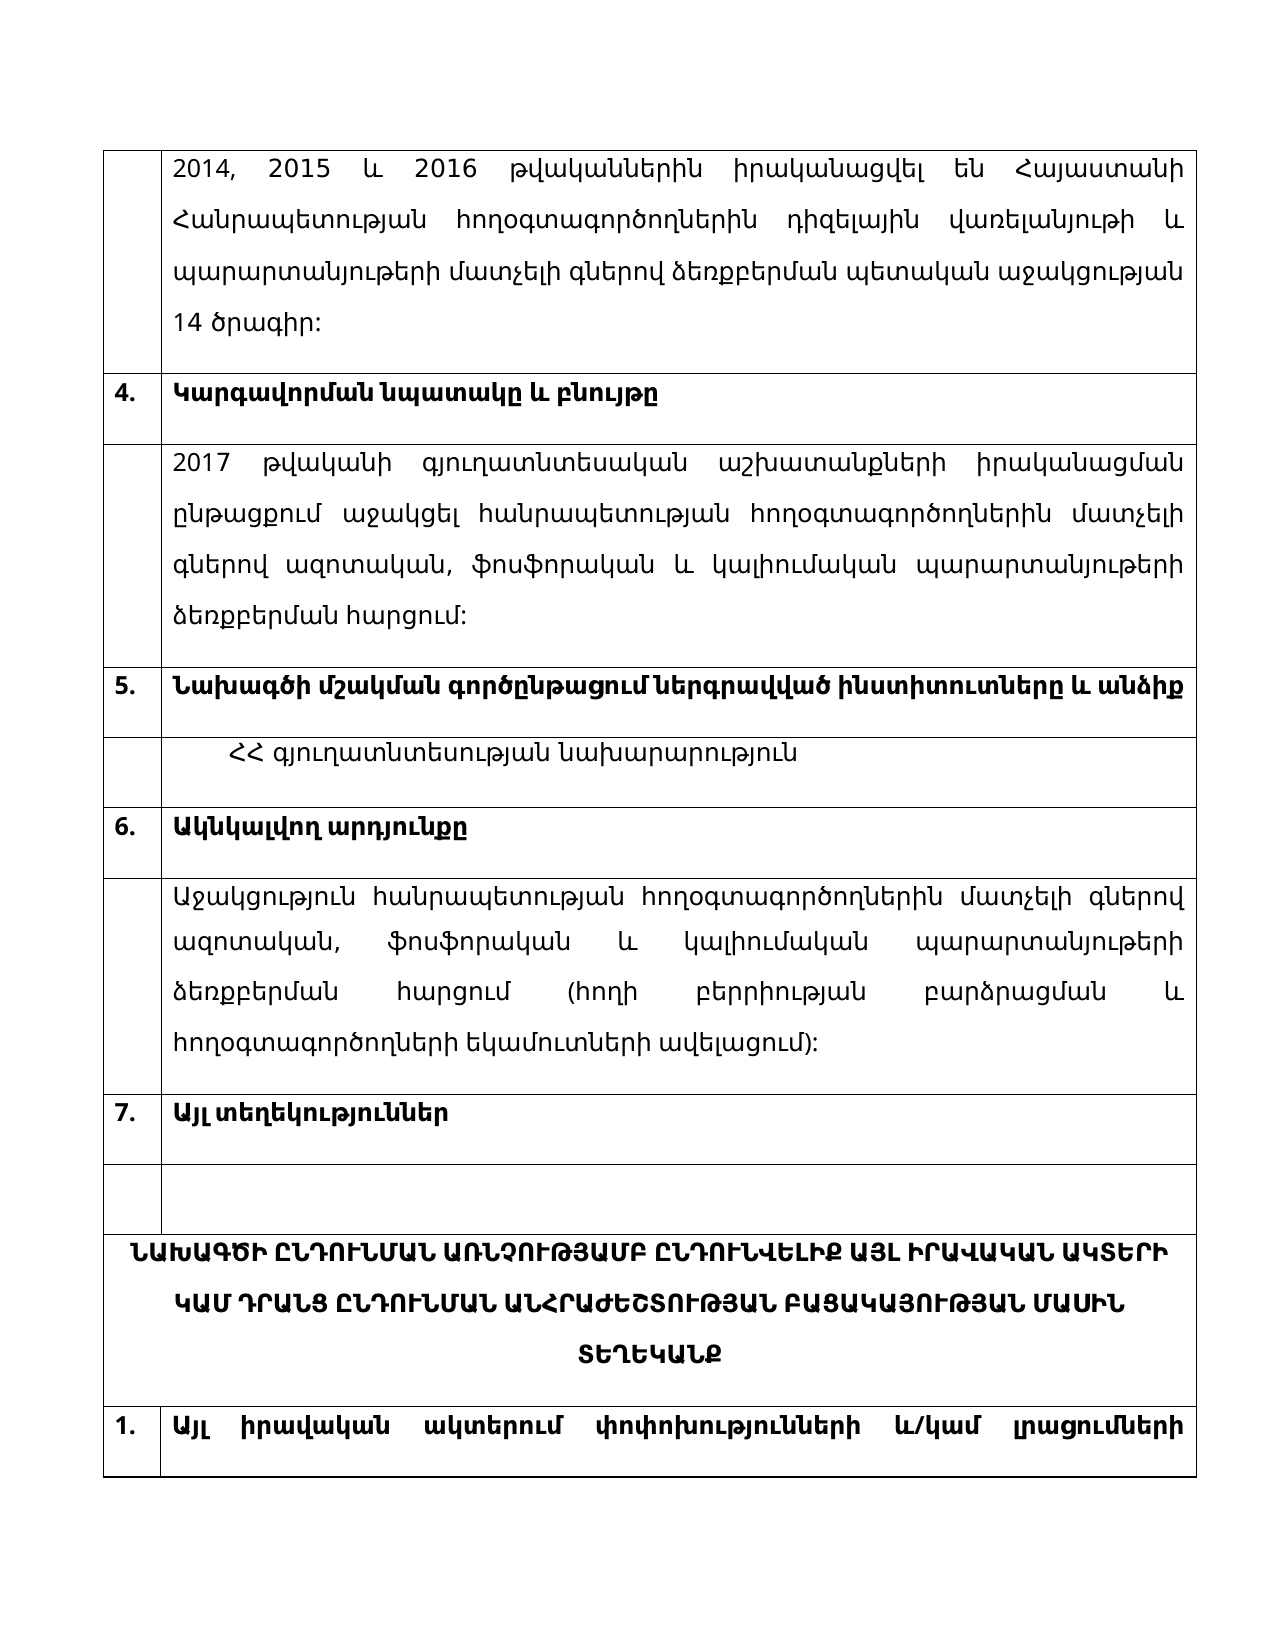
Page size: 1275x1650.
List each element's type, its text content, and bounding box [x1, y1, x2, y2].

table_cell [104, 879, 161, 1093]
table_cell Աջակցություն հանրապետության հողօգտագործողներին մատչելի գներով ազոտական, ֆոսֆորական և կալիումական պարարտանյութերի ձեռքբերման հարցում (հողի բերրիության բարձրացման և հողօգտագործողների եկամուտների ավելացում): [162, 879, 1196, 1093]
table_cell Ակնկալվող արդյունքը [162, 808, 1196, 877]
table_cell Այլ տեղեկություններ [162, 1095, 1196, 1164]
table_cell 6. [104, 808, 161, 877]
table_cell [162, 151, 1196, 373]
table_cell [104, 1165, 161, 1234]
table_cell ՆԱԽԱԳԾԻ ԸՆԴՈՒՆՄԱՆ ԱՌՆՉՈՒԹՅԱՄԲ ԸՆԴՈՒՆՎԵԼԻՔ ԱՅԼ ԻՐԱՎԱԿԱՆ ԱԿՏԵՐԻ ԿԱՄ ԴՐԱՆՑ ԸՆԴՈՒՆՄԱՆ ԱՆՀՐԱԺԵՇՏՈՒԹՅԱՆ ԲԱՑԱԿԱՅՈՒԹՅԱՆ ՄԱՍԻՆ ՏԵՂԵԿԱՆՔ [104, 1235, 1196, 1406]
table_cell [104, 738, 161, 807]
table_cell [104, 151, 161, 373]
table_cell 5. [104, 668, 161, 737]
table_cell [161, 1407, 1196, 1476]
table_cell [162, 1165, 1196, 1234]
table_cell 2017 թվականի գյուղատնտեսական աշխատանքների իրականացման ընթացքում աջակցել հանրապետության հողօգտագործողներին մատչելի գներով ազոտական, ֆոսֆորական և կալիումական պարարտանյութերի ձեռքբերման հարցում: [162, 445, 1196, 667]
table_cell Կարգավորման նպատակը և բնույթը [162, 374, 1196, 443]
table_cell Նախագծի մշակման գործընթացում ներգրավված ինստիտուտները և անձիք [162, 668, 1196, 737]
table_cell ՀՀ գյուղատնտեսության նախարարություն [162, 738, 1196, 807]
table_cell 7. [104, 1095, 161, 1164]
table_cell [104, 445, 161, 667]
table_cell 4. [104, 374, 161, 443]
table_cell 1. [104, 1407, 160, 1476]
